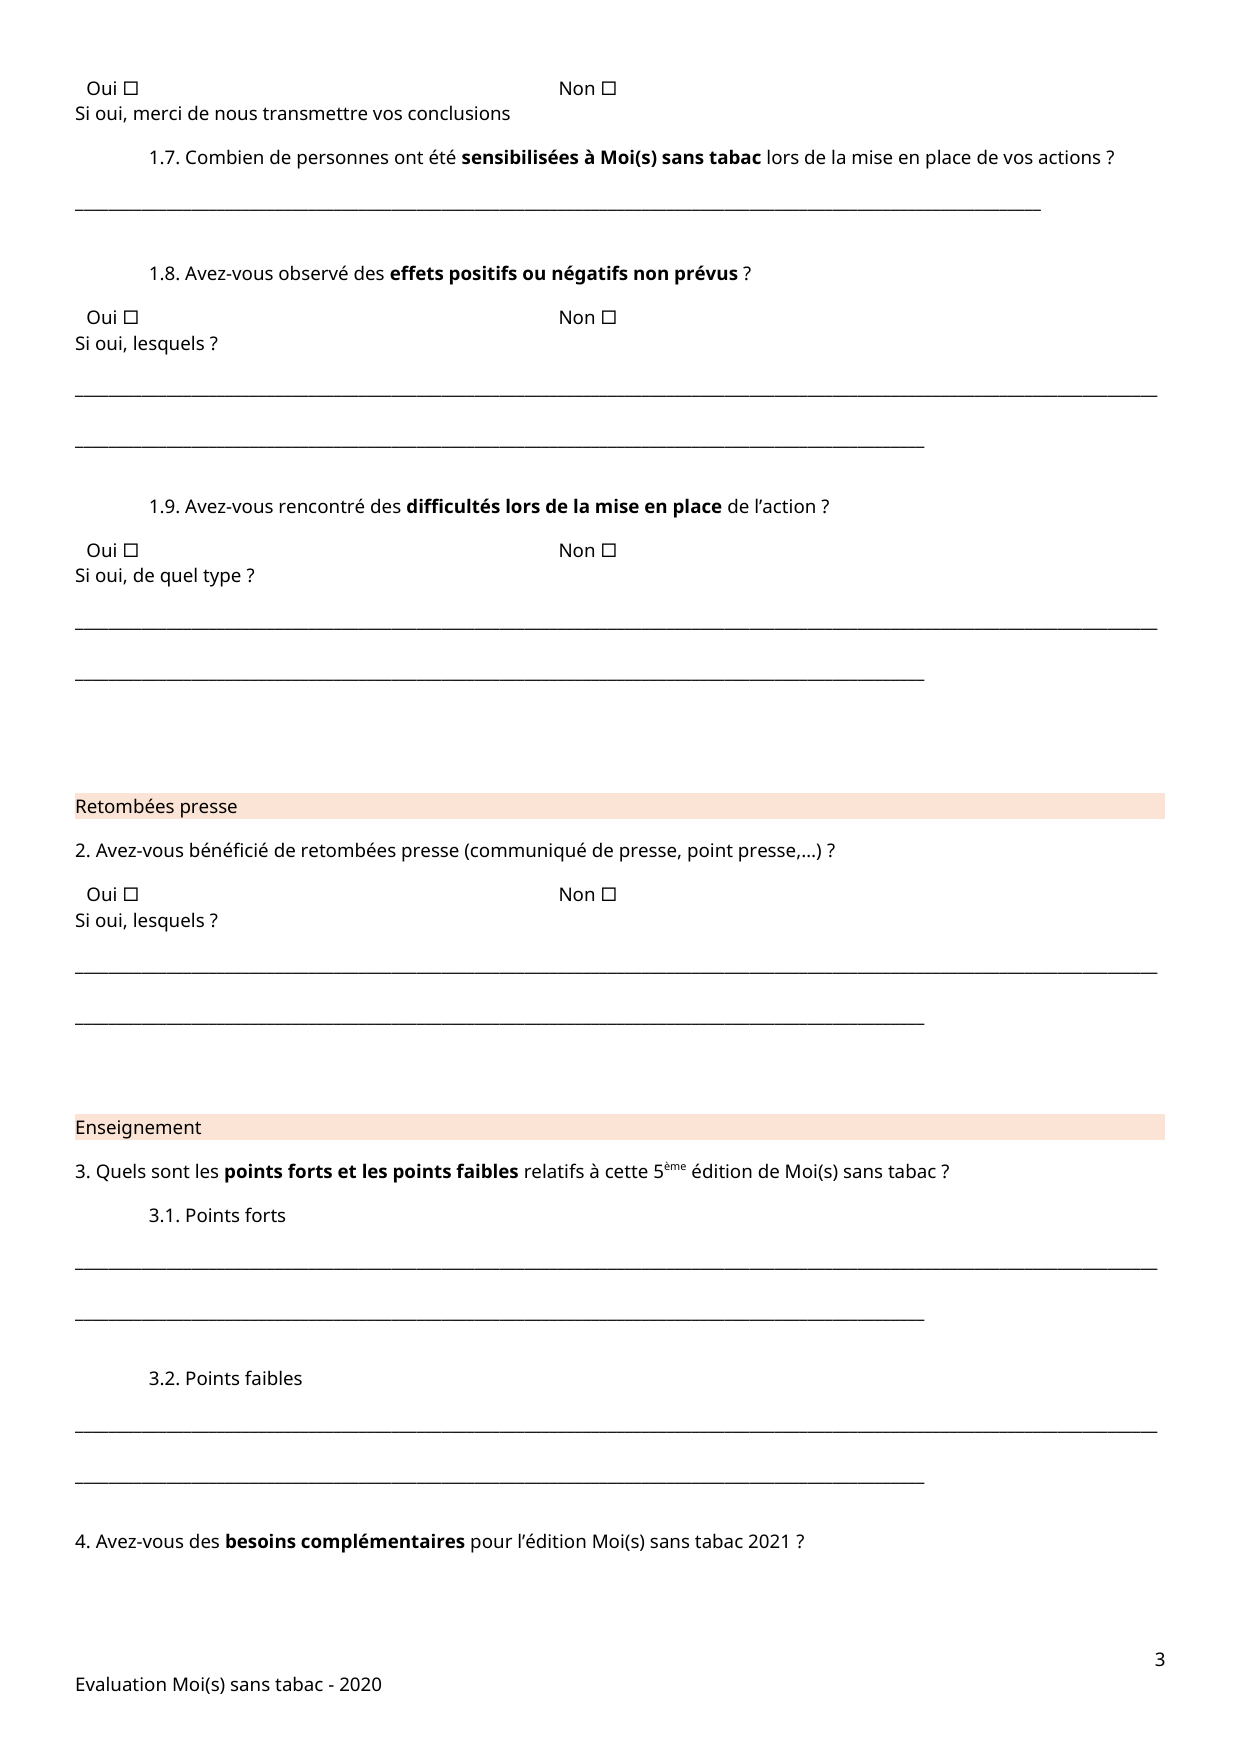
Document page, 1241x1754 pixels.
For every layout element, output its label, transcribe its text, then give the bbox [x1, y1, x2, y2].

table_header Non [547, 75, 1019, 101]
text 2. Avez-vous bénéficié de retombées presse (communiqué de presse, point presse,…) ? [75, 838, 1165, 863]
text 3.2. Points faibles [75, 1366, 1165, 1391]
table_header Oui [75, 305, 547, 330]
text 1.9. Avez-vous rencontré des difficultés lors de la mise en place de l’action ? [75, 493, 1165, 519]
text Si oui, de quel type ? [75, 563, 1165, 588]
text 3.1. Points forts [75, 1203, 1165, 1228]
text 4. Avez-vous des besoins complémentaires pour l’édition Moi(s) sans tabac 2021 ? [75, 1528, 1165, 1554]
text Enseignement [75, 1114, 1165, 1140]
text 1.7. Combien de personnes ont été sensibilisées à Moi(s) sans tabac lors de la mise en place de vos actions ? [75, 145, 1165, 170]
table_header Non [547, 537, 1019, 563]
text 1.8. Avez-vous observé des effets positifs ou négatifs non prévus ? [75, 261, 1165, 286]
table_header Oui [75, 75, 547, 101]
text Si oui, merci de nous transmettre vos conclusions [75, 101, 1165, 126]
text 3. Quels sont les points forts et les points faibles relatifs à cette 5ème édition de Moi(s) sans tabac ? [75, 1158, 1165, 1184]
table_header Non [547, 882, 1019, 907]
table_header Non [547, 305, 1019, 330]
text Retombées presse [75, 793, 1165, 819]
text Si oui, lesquels ? [75, 330, 1165, 356]
table_header Oui [75, 882, 547, 907]
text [75, 1410, 1165, 1486]
table_header Oui [75, 537, 547, 563]
text Si oui, lesquels ? [75, 907, 1165, 933]
text ____________________________________________________________________________________________________________________ [75, 189, 1165, 214]
